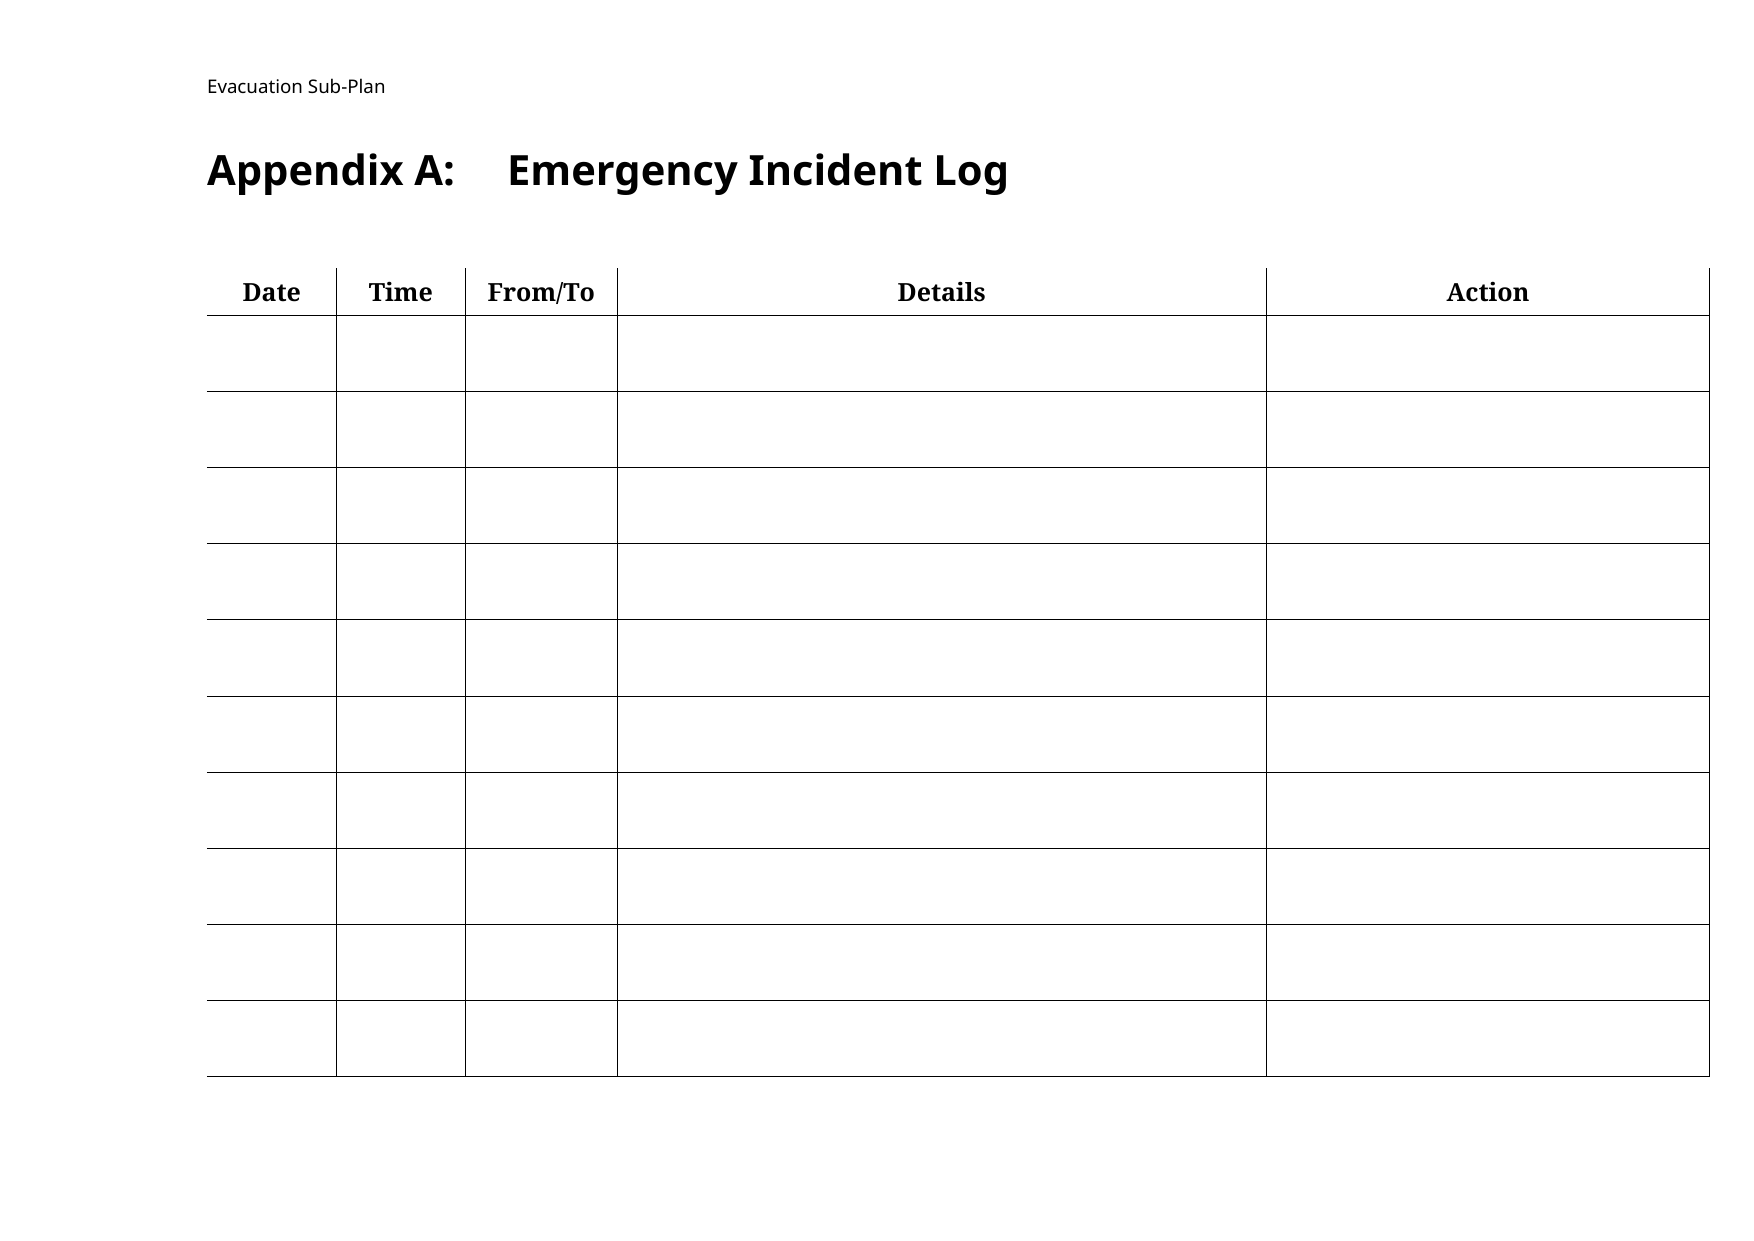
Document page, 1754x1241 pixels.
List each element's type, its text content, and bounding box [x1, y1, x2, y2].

table_cell [618, 773, 1266, 848]
table_cell [466, 620, 617, 696]
table_header Details [618, 268, 1266, 315]
table_cell [337, 544, 465, 619]
table_header Action [1267, 268, 1709, 315]
table_cell [618, 392, 1266, 467]
table_cell [207, 697, 336, 772]
table_cell [337, 697, 465, 772]
table_cell [1267, 544, 1709, 619]
table_cell [1267, 316, 1709, 391]
table_cell [207, 620, 336, 696]
table_cell [207, 544, 336, 619]
table_cell [618, 468, 1266, 543]
table_cell [1267, 1001, 1709, 1076]
table_cell [1267, 773, 1709, 848]
table_cell [618, 316, 1266, 391]
table_header Date [207, 268, 336, 315]
table_cell [618, 544, 1266, 619]
table_cell [618, 849, 1266, 924]
table_cell [618, 1001, 1266, 1076]
table_cell [337, 773, 465, 848]
table_cell [1267, 620, 1709, 696]
table_cell [466, 925, 617, 1000]
table_cell [1267, 392, 1709, 467]
subtitle Appendix A: Emergency Incident Log [207, 141, 1606, 198]
table_cell [1267, 925, 1709, 1000]
table_cell [466, 1001, 617, 1076]
table_cell [337, 392, 465, 467]
table_header From/To [466, 268, 617, 315]
table_cell [207, 773, 336, 848]
table_cell [337, 849, 465, 924]
table_cell [207, 1001, 336, 1076]
table_cell [466, 392, 617, 467]
table_cell [337, 316, 465, 391]
table_cell [618, 697, 1266, 772]
table_cell [466, 468, 617, 543]
table_cell [466, 316, 617, 391]
table_cell [337, 925, 465, 1000]
table_cell [207, 925, 336, 1000]
table_cell [618, 925, 1266, 1000]
table_cell [207, 468, 336, 543]
table_cell [207, 849, 336, 924]
table_cell [337, 620, 465, 696]
table_cell [1267, 849, 1709, 924]
table_cell [207, 316, 336, 391]
table_cell [618, 620, 1266, 696]
table_cell [337, 468, 465, 543]
table_cell [466, 773, 617, 848]
table_cell [466, 544, 617, 619]
table_cell [207, 392, 336, 467]
table_cell [466, 697, 617, 772]
table_header Time [337, 268, 465, 315]
table_cell [337, 1001, 465, 1076]
table_cell [466, 849, 617, 924]
table_cell [1267, 468, 1709, 543]
table_cell [1267, 697, 1709, 772]
